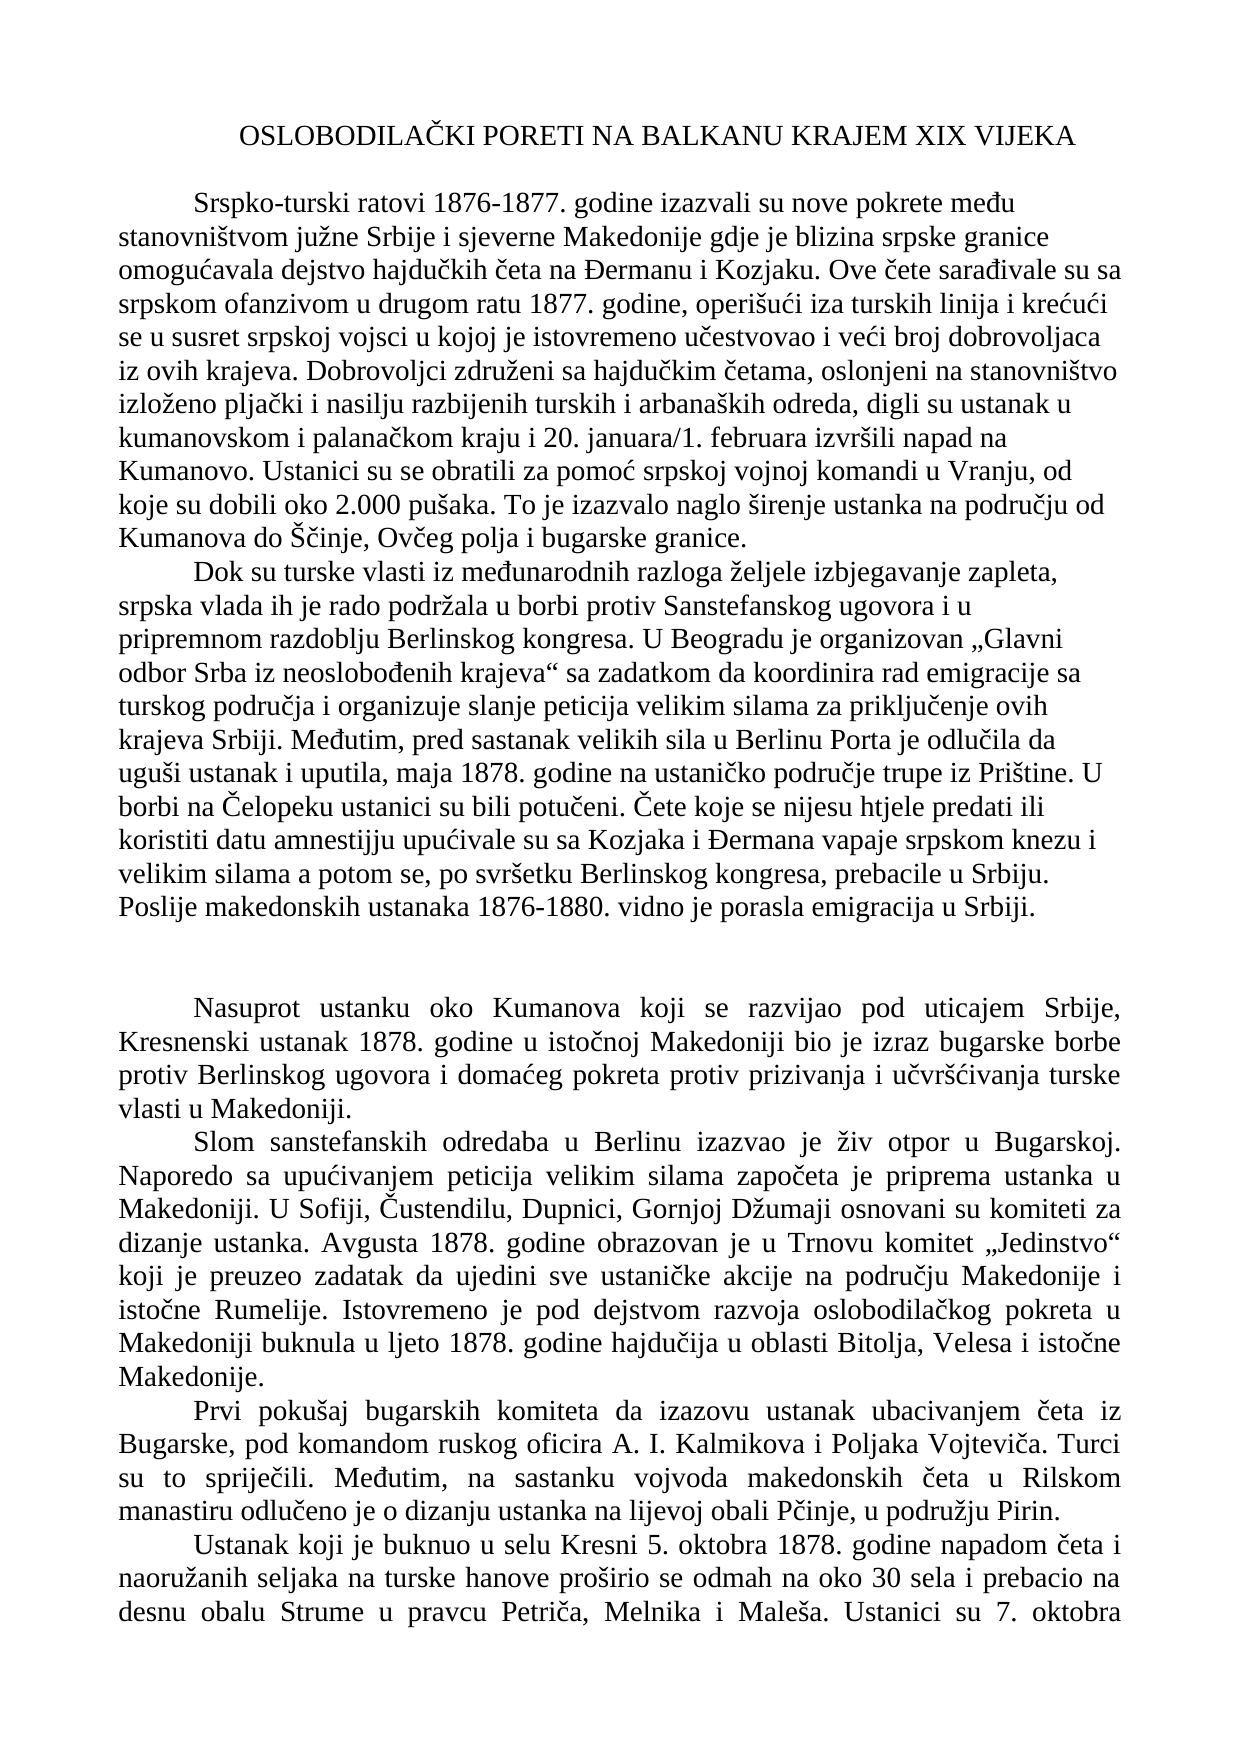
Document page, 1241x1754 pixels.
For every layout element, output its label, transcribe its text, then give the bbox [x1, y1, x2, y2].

text Prvi pokušaj bugarskih komiteta da izazovu ustanak ubacivanjem četa iz Bugarske, pod komandom ruskog oficira A. I. Kalmikova i Poljaka Vojteviča. Turci su to spriječili. Međutim, na sastanku vojvoda makedonskih četa u Rilskom manastiru odlučeno je o dizanju ustanka na lijevoj obali Pčinje, u podružju Pirin. [118, 1393, 1122, 1527]
text Srspko-turski ratovi 1876-1877. godine izazvali su nove pokrete među stanovništvom južne Srbije i sjeverne Makedonije gdje je blizina srpske granice omogućavala dejstvo hajdučkih četa na Đermanu i Kozjaku. Ove čete sarađivale su sa srpskom ofanzivom u drugom ratu 1877. godine, operišući iza turskih linija i krećući se u susret srpskoj vojsci u kojoj je istovremeno učestvovao i veći broj dobrovoljaca iz ovih krajeva. Dobrovoljci združeni sa hajdučkim četama, oslonjeni na stanovništvo izloženo pljački i nasilju razbijenih turskih i arbanaških odreda, digli su ustanak u kumanovskom i palanačkom kraju i 20. januara/1. februara izvršili napad na Kumanovo. Ustanici su se obratili za pomoć srpskoj vojnoj komandi u Vranju, od koje su dobili oko 2.000 pušaka. To je izazvalo naglo širenje ustanka na području od Kumanova do Ščinje, Ovčeg polja i bugarske granice. [118, 185, 1122, 554]
text OSLOBODILAČKI PORETI NA BALKANU KRAJEM XIX VIJEKA [118, 118, 1122, 152]
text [118, 1527, 1122, 1627]
text Slom sanstefanskih odredaba u Berlinu izazvao je živ otpor u Bugarskoj. Naporedo sa upućivanjem peticija velikim silama započeta je priprema ustanka u Makedoniji. U Sofiji, Čustendilu, Dupnici, Gornjoj Džumaji osnovani su komiteti za dizanje ustanka. Avgusta 1878. godine obrazovan je u Trnovu komitet „Jedinstvo“ koji je preuzeo zadatak da ujedini sve ustaničke akcije na području Makedonije i istočne Rumelije. Istovremeno je pod dejstvom razvoja oslobodilačkog pokreta u Makedoniji buknula u ljeto 1878. godine hajdučija u oblasti Bitolja, Velesa i istočne Makedonije. [118, 1124, 1122, 1393]
text Dok su turske vlasti iz međunarodnih razloga željele izbjegavanje zapleta, srpska vlada ih je rado podržala u borbi protiv Sanstefanskog ugovora i u pripremnom razdoblju Berlinskog kongresa. U Beogradu je organizovan „Glavni odbor Srba iz neoslobođenih krajeva“ sa zadatkom da koordinira rad emigracije sa turskog područja i organizuje slanje peticija velikim silama za priključenje ovih krajeva Srbiji. Međutim, pred sastanak velikih sila u Berlinu Porta je odlučila da uguši ustanak i uputila, maja 1878. godine na ustaničko područje trupe iz Prištine. U borbi na Čelopeku ustanici su bili potučeni. Čete koje se nijesu htjele predati ili koristiti datu amnestijju upućivale su sa Kozjaka i Đermana vapaje srpskom knezu i velikim silama a potom se, po svršetku Berlinskog kongresa, prebacile u Srbiju. Poslije makedonskih ustanaka 1876-1880. vidno je porasla emigracija u Srbiji. [118, 554, 1122, 923]
text Nasuprot ustanku oko Kumanova koji se razvijao pod uticajem Srbije, Kresnenski ustanak 1878. godine u istočnoj Makedoniji bio je izraz bugarske borbe protiv Berlinskog ugovora i domaćeg pokreta protiv prizivanja i učvršćivanja turske vlasti u Makedoniji. [118, 990, 1122, 1124]
